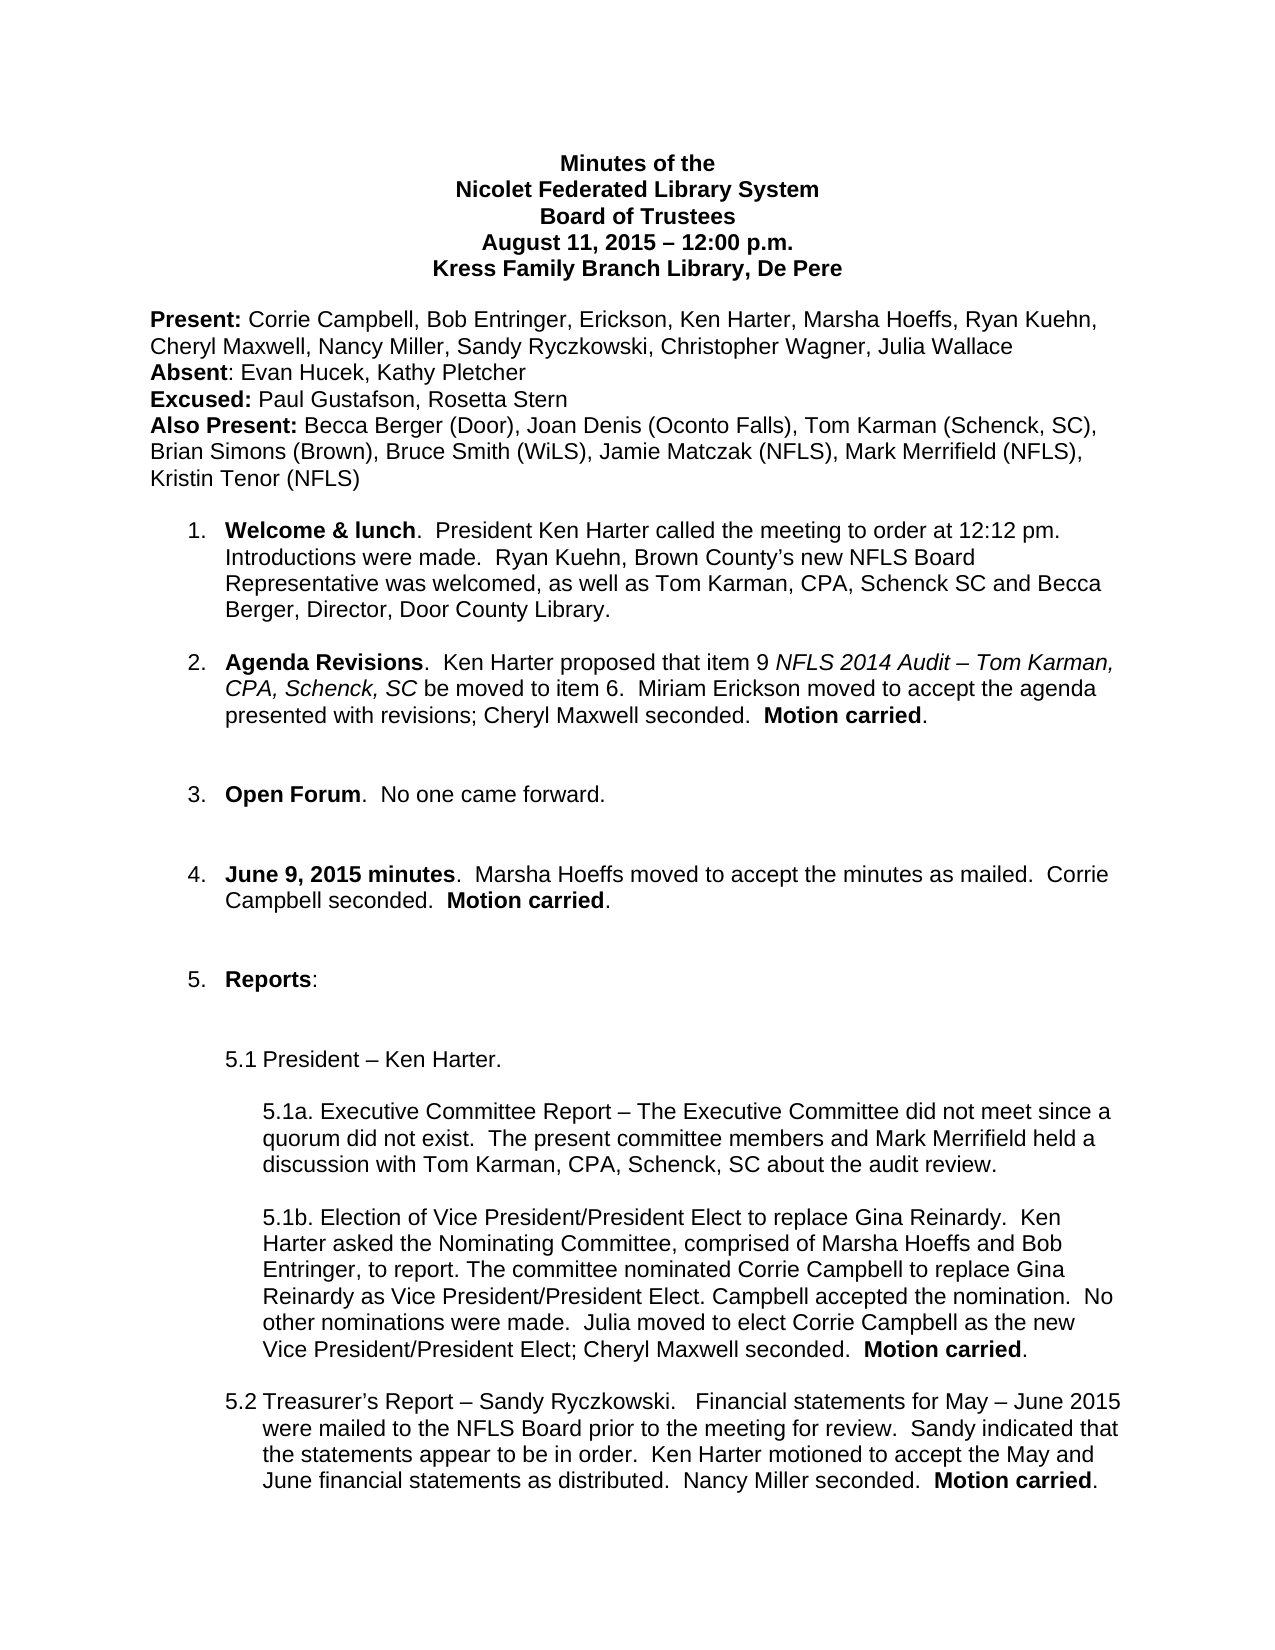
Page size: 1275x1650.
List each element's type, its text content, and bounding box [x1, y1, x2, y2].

list Minutes of the [150, 150, 1125, 176]
list Absent: Evan Hucek, Kathy Pletcher [150, 359, 1125, 386]
list Nicolet Federated Library System [150, 176, 1125, 203]
list June 9, 2015 minutes. Marsha Hoeffs moved to accept the minutes as mailed. Corrie Campbell seconded. Motion carried. [187, 861, 1125, 913]
list President – Ken Harter. [225, 1046, 1125, 1072]
list Agenda Revisions. Ken Harter proposed that item 9 NFLS 2014 Audit – Tom Karman, CPA, Schenck, SC be moved to item 6. Miriam Erickson moved to accept the agenda presented with revisions; Cheryl Maxwell seconded. Motion carried. [187, 649, 1125, 728]
list Board of Trustees [150, 203, 1125, 229]
text Kress Family Branch Library, De Pere [150, 255, 1125, 282]
list Present: Corrie Campbell, Bob Entringer, Erickson, Ken Harter, Marsha Hoeffs, Ryan Kuehn, Cheryl Maxwell, Nancy Miller, Sandy Ryczkowski, Christopher Wagner, Julia Wallace [150, 306, 1125, 359]
list Treasurer’s Report – Sandy Ryczkowski. Financial statements for May – June 2015 were mailed to the NFLS Board prior to the meeting for review. Sandy indicated that the statements appear to be in order. Ken Harter motioned to accept the May and June financial statements as distributed. Nancy Miller seconded. Motion carried. [225, 1388, 1125, 1494]
list Welcome & lunch. President Ken Harter called the meeting to order at 12:12 pm. Introductions were made. Ryan Kuehn, Brown County’s new NFLS Board Representative was welcomed, as well as Tom Karman, CPA, Schenck SC and Becca Berger, Director, Door County Library. [187, 517, 1125, 623]
list Reports: [187, 966, 1125, 993]
list Also Present: Becca Berger (Door), Joan Denis (Oconto Falls), Tom Karman (Schenck, SC), Brian Simons (Brown), Bruce Smith (WiLS), Jamie Matczak (NFLS), Mark Merrifield (NFLS), Kristin Tenor (NFLS) [150, 412, 1125, 491]
list Open Forum. No one came forward. [187, 781, 1125, 807]
list August 11, 2015 – 12:00 p.m. [150, 229, 1125, 255]
list 5.1a. Executive Committee Report – The Executive Committee did not meet since a quorum did not exist. The present committee members and Mark Merrifield held a discussion with Tom Karman, CPA, Schenck, SC about the audit review. [262, 1098, 1125, 1177]
list Excused: Paul Gustafson, Rosetta Stern [150, 386, 1125, 412]
list 5.1b. Election of Vice President/President Elect to replace Gina Reinardy. Ken Harter asked the Nominating Committee, comprised of Marsha Hoeffs and Bob Entringer, to report. The committee nominated Corrie Campbell to replace Gina Reinardy as Vice President/President Elect. Campbell accepted the nomination. No other nominations were made. Julia moved to elect Corrie Campbell as the new Vice President/President Elect; Cheryl Maxwell seconded. Motion carried. [262, 1204, 1125, 1362]
